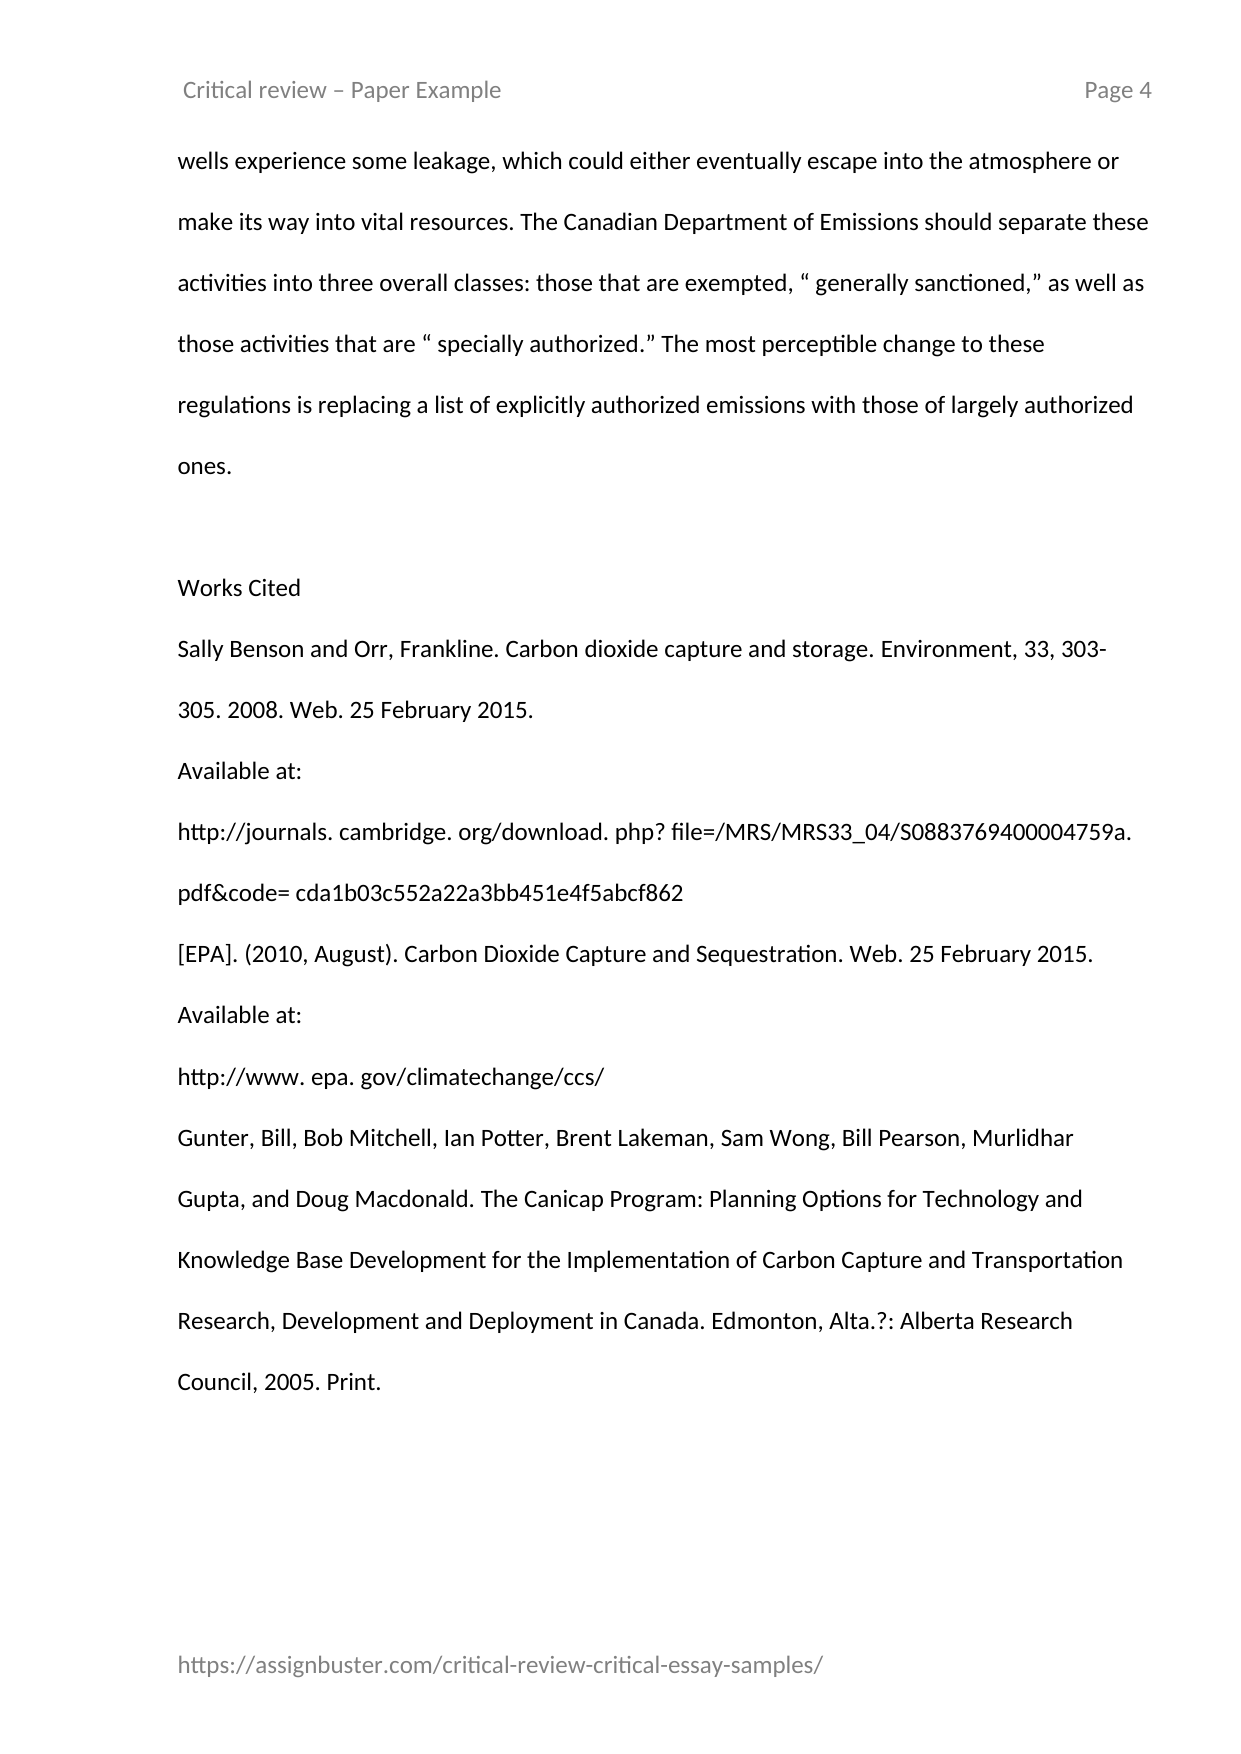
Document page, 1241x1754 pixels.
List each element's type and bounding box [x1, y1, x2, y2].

text [177, 145, 1152, 1396]
